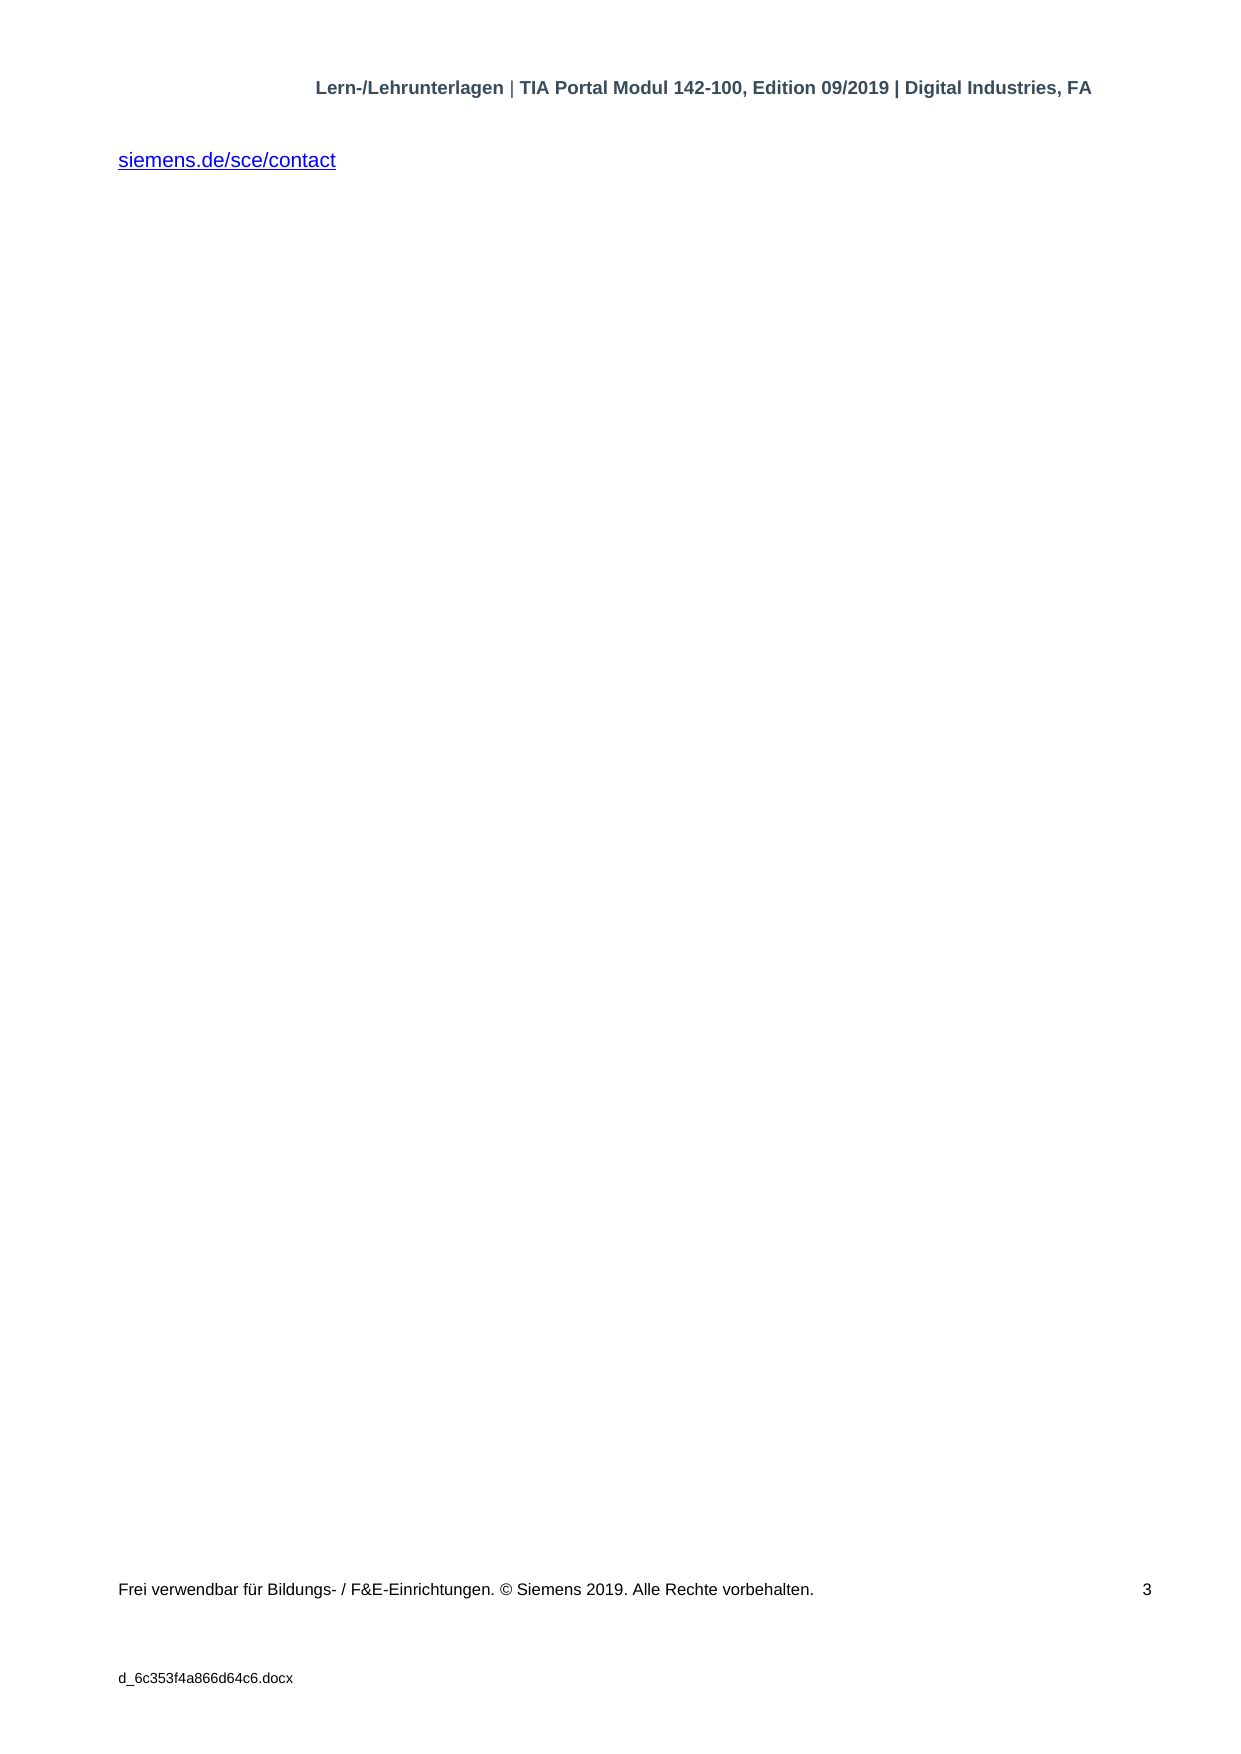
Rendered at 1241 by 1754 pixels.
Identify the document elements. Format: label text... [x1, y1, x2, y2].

text siemens.de/sce/contact [118, 148, 1092, 172]
